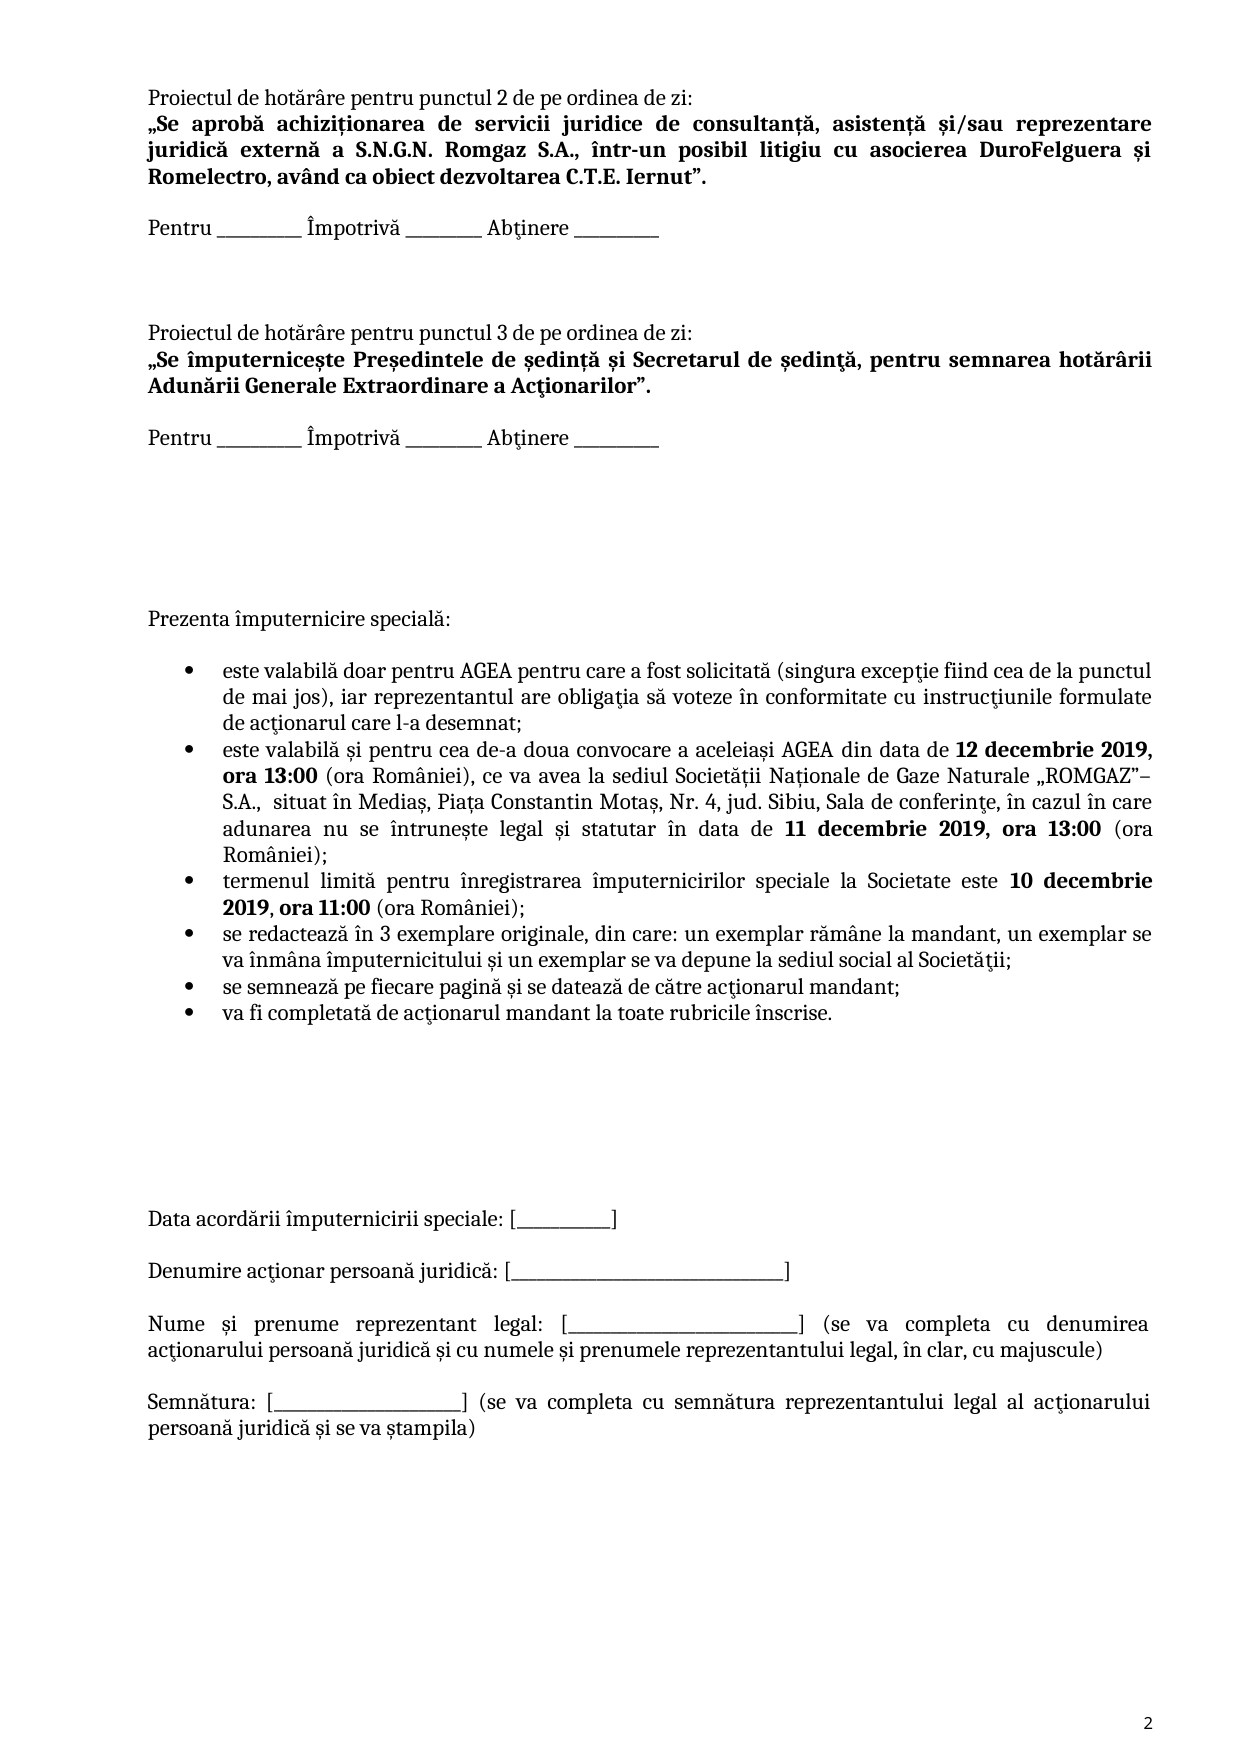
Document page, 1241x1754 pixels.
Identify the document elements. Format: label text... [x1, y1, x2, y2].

list va fi completată de acţionarul mandant la toate rubricile înscrise. [185, 1000, 1153, 1026]
text Semnătura: [______________________] (se va completa cu semnătura reprezentantului legal al acţionarului persoană juridică şi se va ştampila) [148, 1388, 1151, 1441]
list este valabilă şi pentru cea de-a doua convocare a aceleiaşi AGEA din data de 12 decembrie 2019, ora 13:00 (ora României), ce va avea la sediul Societății Naționale de Gaze Naturale „ROMGAZ”–S.A., situat în Mediaş, Piața Constantin Motaș, Nr. 4, jud. Sibiu, Sala de conferinţe, în cazul în care adunarea nu se întruneşte legal şi statutar în data de 11 decembrie 2019, ora 13:00 (ora României); [185, 736, 1153, 868]
text Denumire acţionar persoană juridică: [________________________________] [148, 1258, 1151, 1284]
text Proiectul de hotărâre pentru punctul 3 de pe ordinea de zi: [148, 320, 1151, 347]
text Prezenta împuternicire specială: [148, 606, 1153, 632]
list termenul limită pentru înregistrarea împuternicirilor speciale la Societate este 10 decembrie 2019, ora 11:00 (ora României); [185, 868, 1153, 921]
text Nume şi prenume reprezentant legal: [___________________________] (se va completa cu denumirea acţionarului persoană juridică şi cu numele şi prenumele reprezentantului legal, în clar, cu majuscule) [148, 1311, 1151, 1363]
list se semnează pe fiecare pagină şi se datează de către acţionarul mandant; [185, 974, 1153, 1000]
text Pentru __________ Împotrivă _________ Abţinere __________ [148, 424, 1151, 451]
text Pentru __________ Împotrivă _________ Abţinere __________ [148, 215, 1151, 241]
text Data acordării împuternicirii speciale: [___________] [148, 1205, 1151, 1232]
text Proiectul de hotărâre pentru punctul 2 de pe ordinea de zi: [148, 84, 1151, 111]
text „Se aprobă achiziționarea de servicii juridice de consultanță, asistență și/sau reprezentare juridică externă a S.N.G.N. Romgaz S.A., într-un posibil litigiu cu asocierea DuroFelguera și Romelectro, având ca obiect dezvoltarea C.T.E. Iernut”. [148, 111, 1153, 190]
list se redactează în 3 exemplare originale, din care: un exemplar rămâne la mandant, un exemplar se va înmâna împuternicitului şi un exemplar se va depune la sediul social al Societăţii; [185, 921, 1153, 974]
list este valabilă doar pentru AGEA pentru care a fost solicitată (singura excepţie fiind cea de la punctul de mai jos), iar reprezentantul are obligaţia să voteze în conformitate cu instrucţiunile formulate de acţionarul care l-a desemnat; [185, 657, 1153, 736]
text „Se împuternicește Preşedintele de ședință şi Secretarul de şedinţă, pentru semnarea hotărârii Adunării Generale Extraordinare a Acţionarilor”. [148, 347, 1153, 399]
